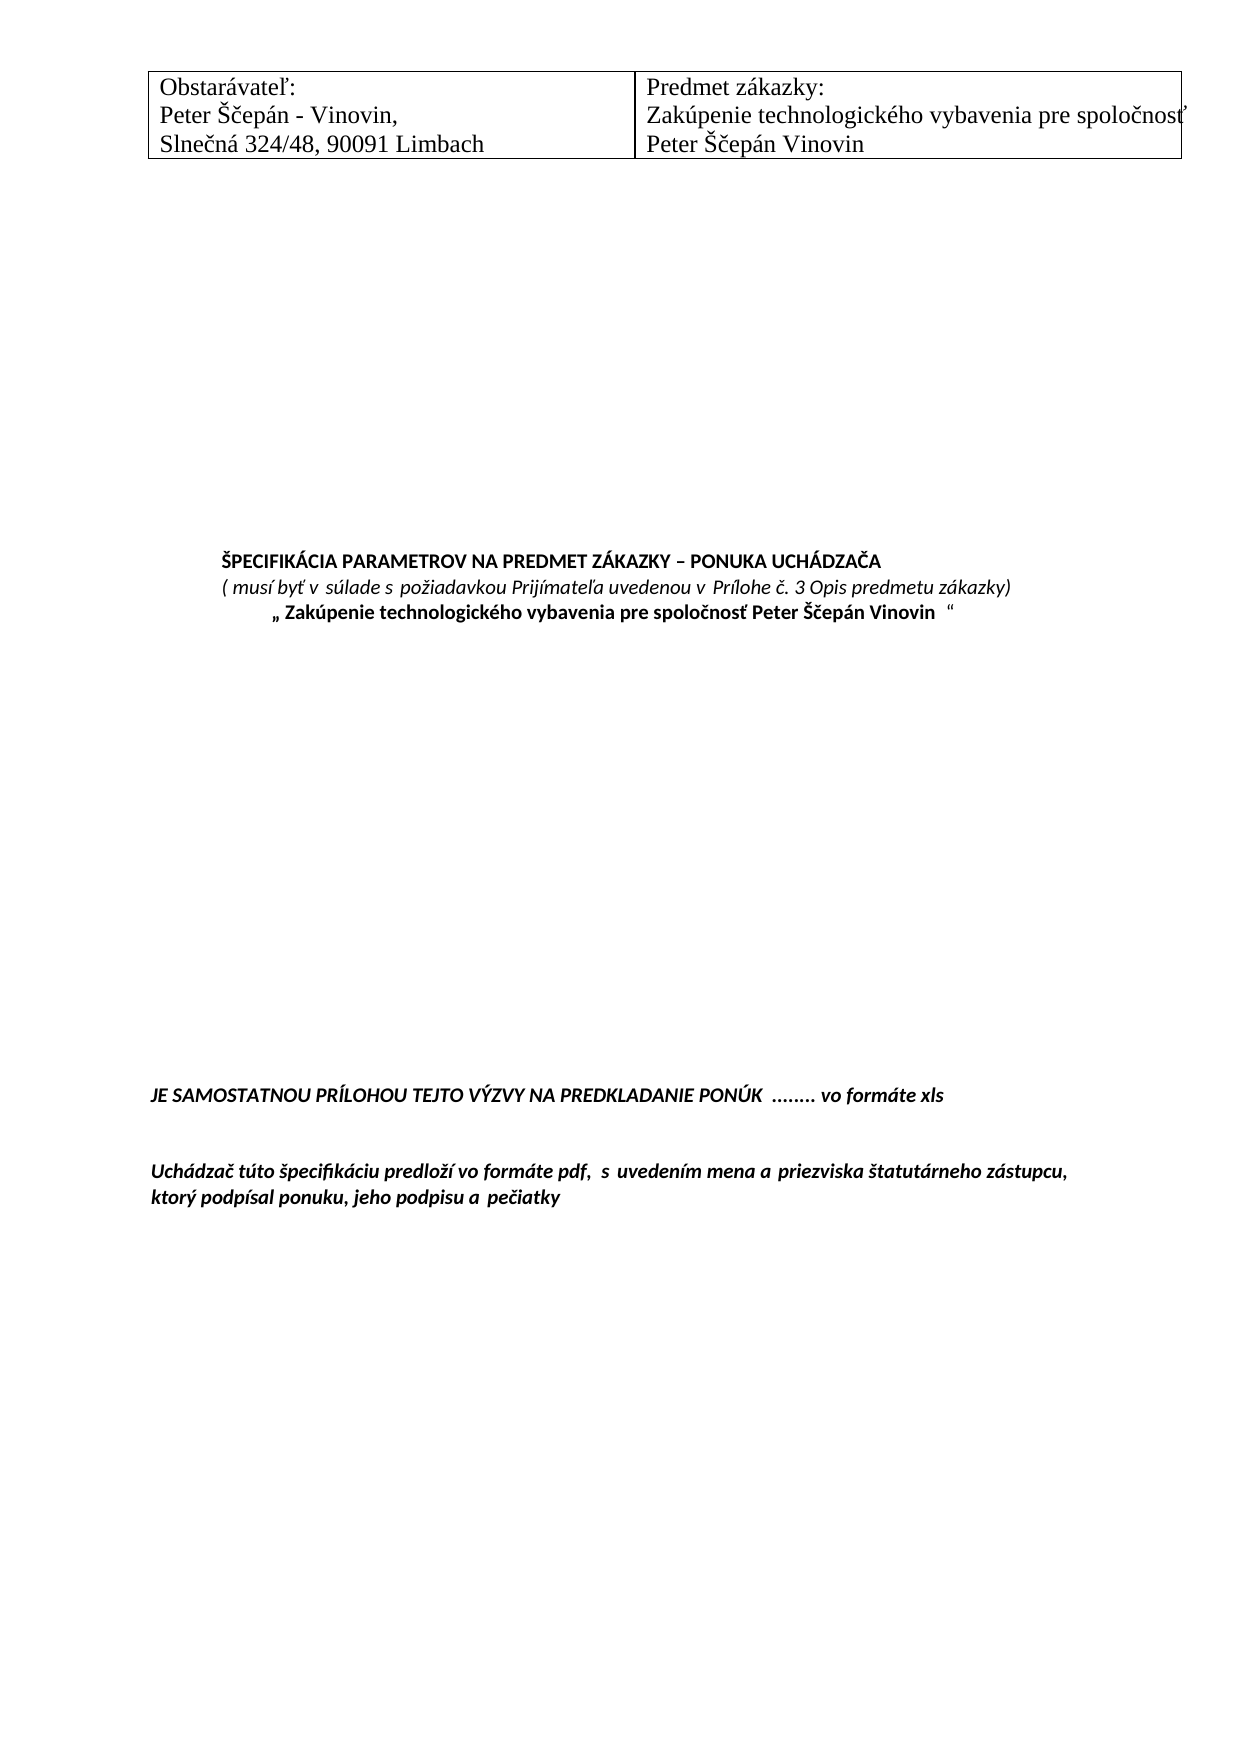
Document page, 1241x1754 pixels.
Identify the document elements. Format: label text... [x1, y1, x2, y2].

text ( musí byť v súlade s požiadavkou Prijímateľa uvedenou v Prílohe č. 3 Opis predmetu zákazky) [148, 574, 1078, 599]
text „ Zakúpenie technologického vybavenia pre spoločnosť Peter Ščepán Vinovin “ [148, 599, 1078, 625]
text JE SAMOSTATNOU PRÍLOHOU TEJTO VÝZVY NA PREDKLADANIE PONÚK ........ vo formáte xls [151, 1082, 1078, 1108]
text Špecifikácia parametrov na predmet zákazky – Ponuka uchádzača [148, 549, 1078, 574]
text Uchádzač túto špecifikáciu predloží vo formáte pdf, s uvedením mena a priezviska štatutárneho zástupcu, ktorý podpísal ponuku, jeho podpisu a pečiatky [151, 1159, 1078, 1209]
